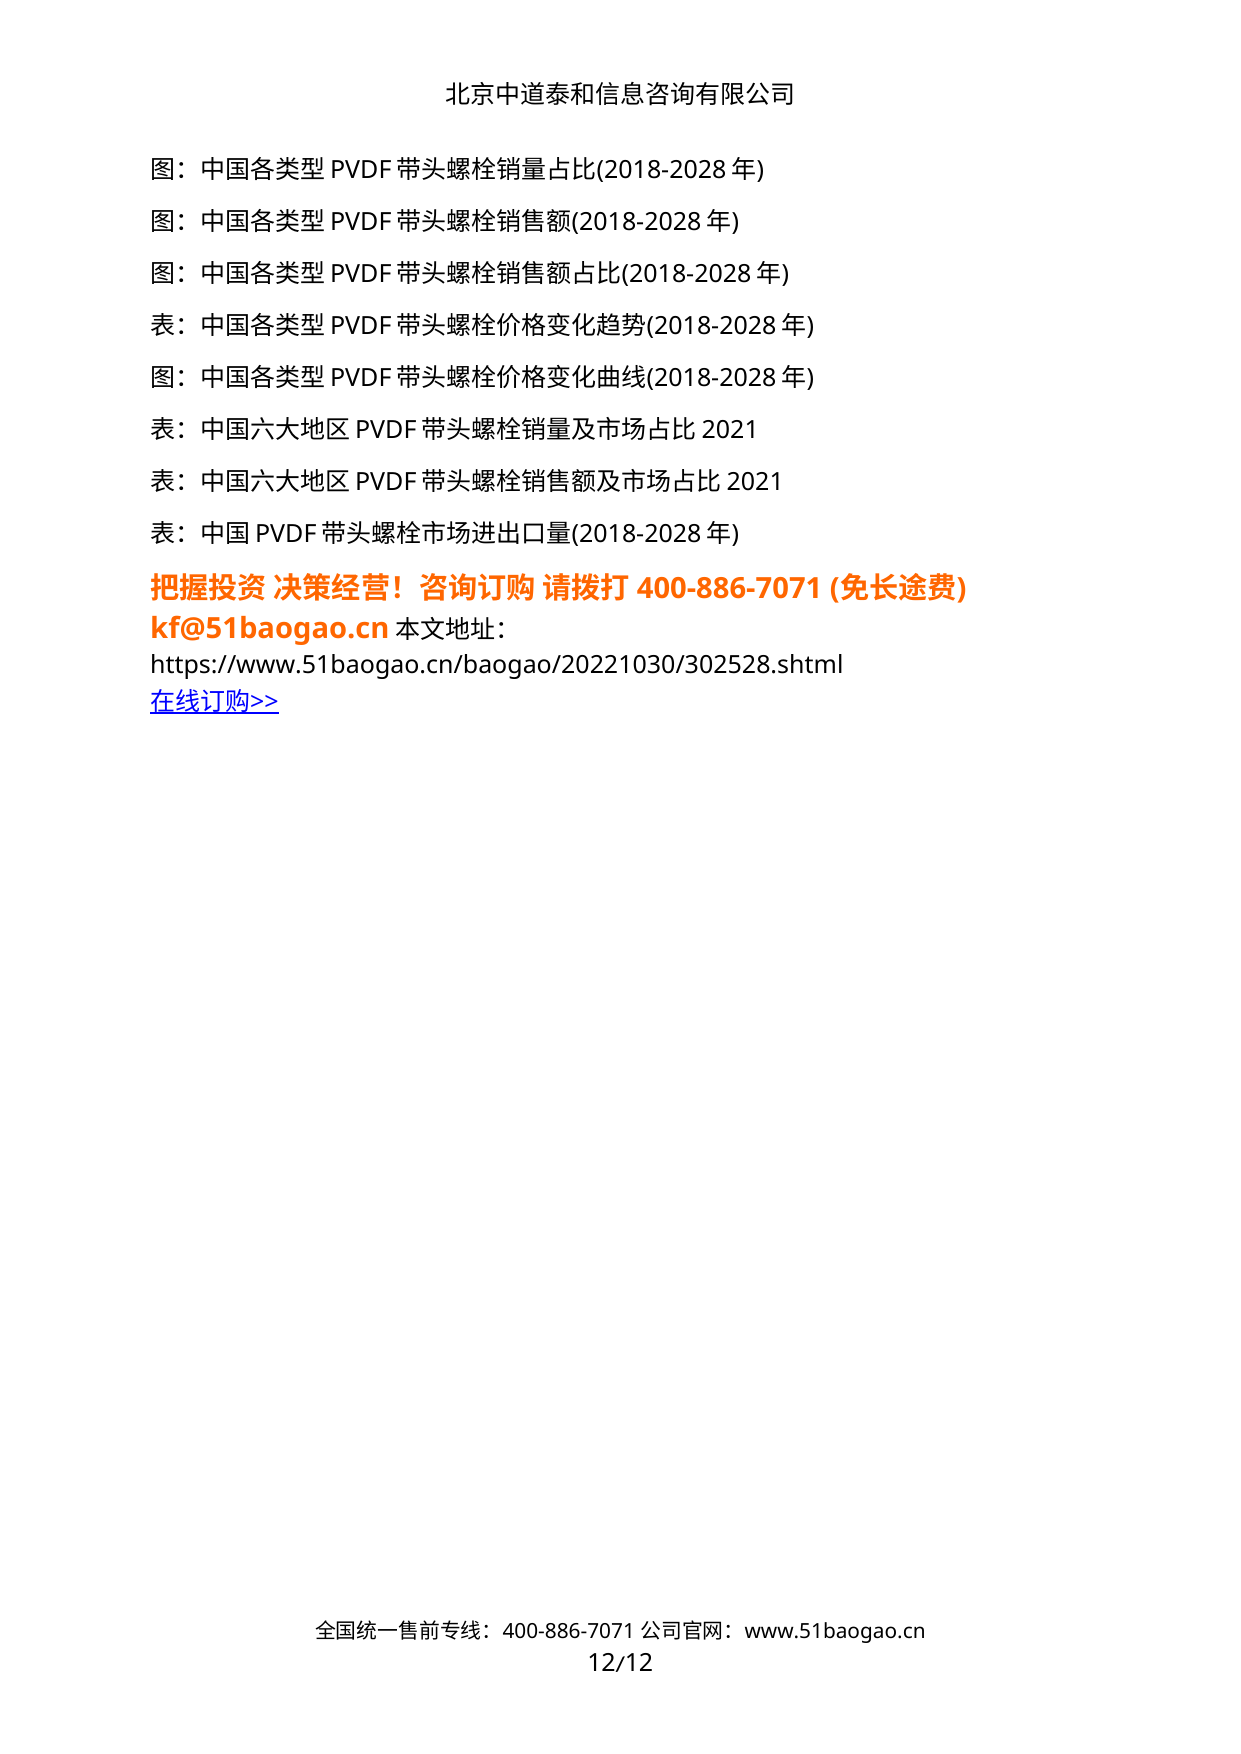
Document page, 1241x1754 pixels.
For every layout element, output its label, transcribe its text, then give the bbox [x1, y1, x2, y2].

text 表：中国各类型PVDF带头螺栓价格变化趋势(2018-2028年) [150, 306, 1090, 342]
text 图：中国各类型PVDF带头螺栓价格变化曲线(2018-2028年) [150, 357, 1090, 394]
text 表：中国六大地区PVDF带头螺栓销量及市场占比2021 [150, 409, 1090, 446]
text 在线订购>> [150, 681, 1090, 717]
text 把握投资 决策经营！咨询订购 请拨打 400-886-7071 (免长途费) kf@51baogao.cn本文地址：https://www.51baogao.cn/baogao/20221030/302528.shtml [150, 565, 1090, 681]
text 图：中国各类型PVDF带头螺栓销量占比(2018-2028年) [150, 150, 1090, 186]
text 表：中国PVDF带头螺栓市场进出口量(2018-2028年) [150, 513, 1090, 549]
text 图：中国各类型PVDF带头螺栓销售额(2018-2028年) [150, 202, 1090, 238]
text 表：中国六大地区PVDF带头螺栓销售额及市场占比2021 [150, 461, 1090, 497]
text 图：中国各类型PVDF带头螺栓销售额占比(2018-2028年) [150, 254, 1090, 290]
